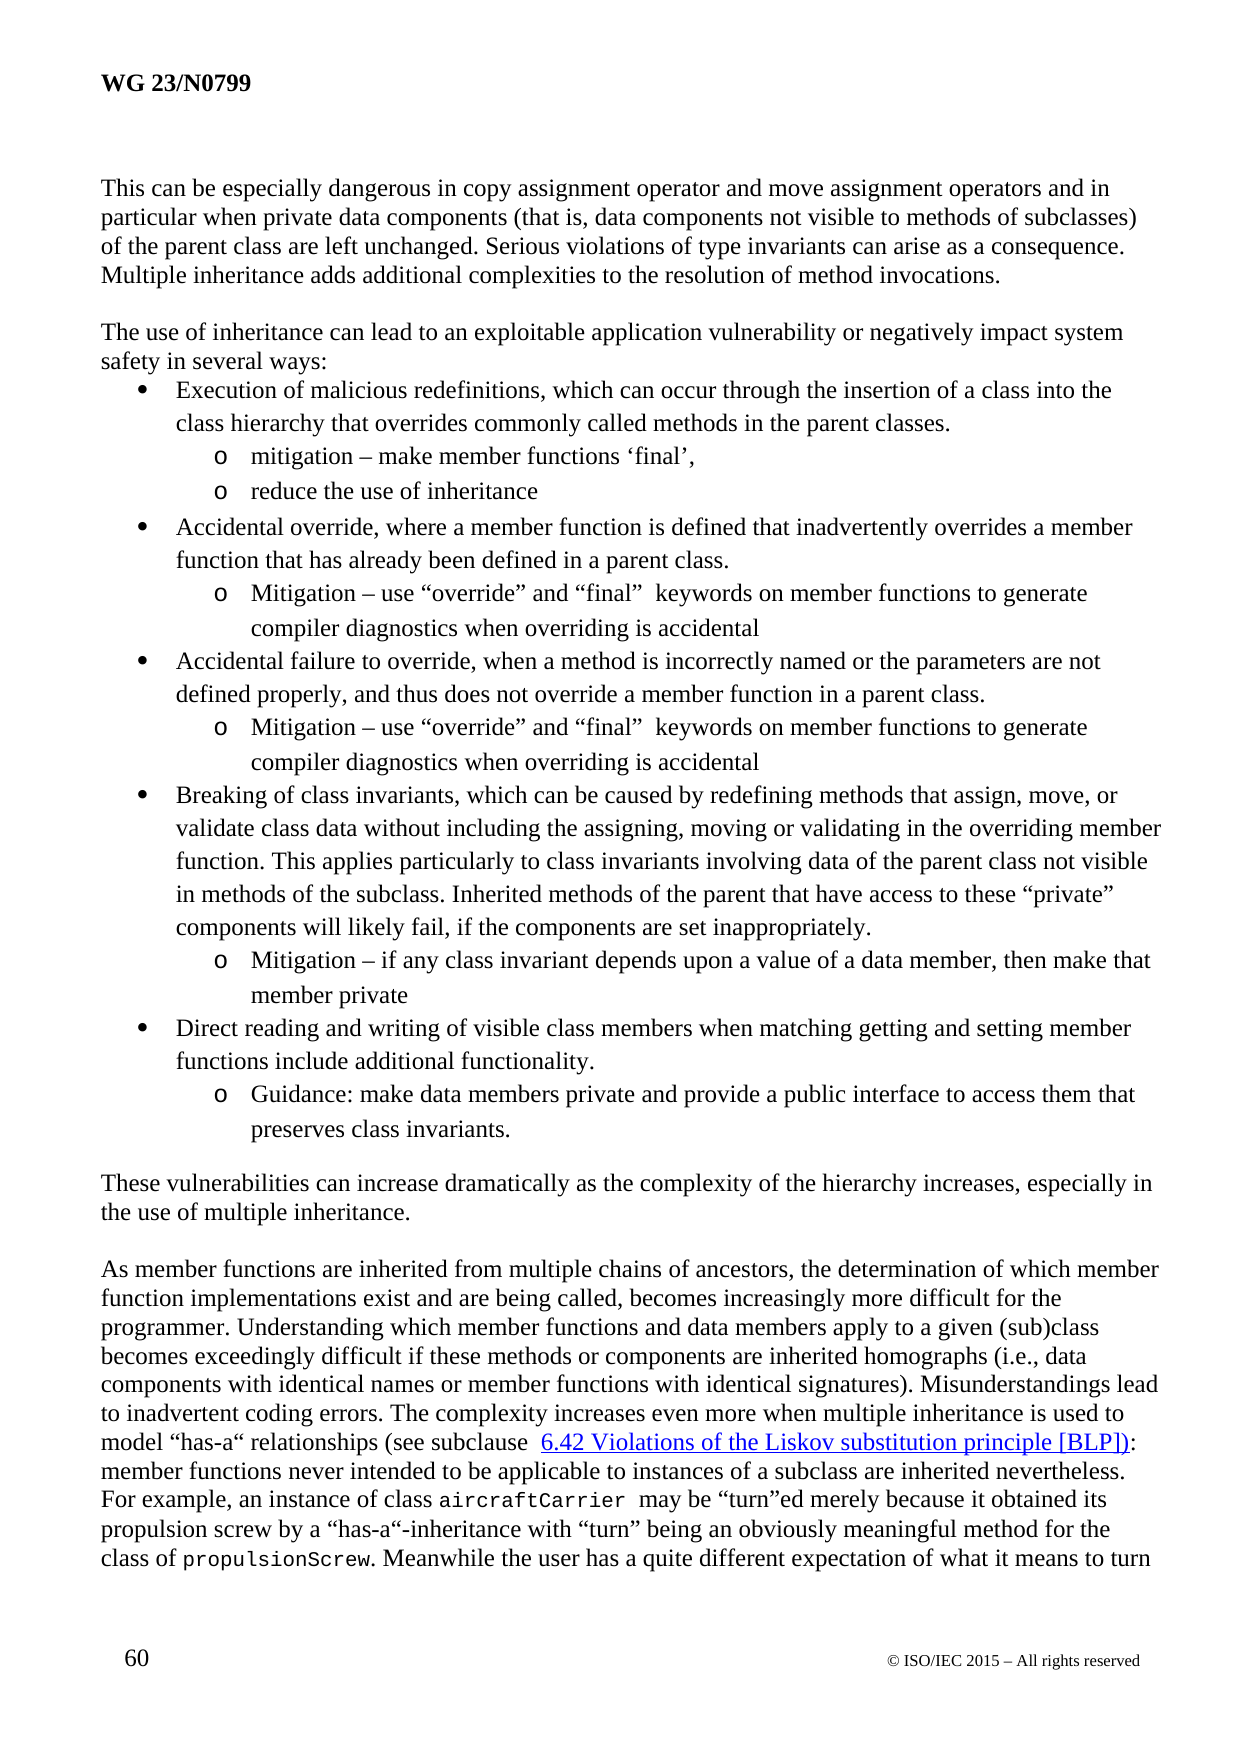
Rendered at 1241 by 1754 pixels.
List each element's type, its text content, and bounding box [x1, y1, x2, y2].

text This can be especially dangerous in copy assignment operator and move assignment operators and in particular when private data components (that is, data components not visible to methods of subclasses) of the parent class are left unchanged. Serious violations of type invariants can arise as a consequence. [101, 173, 1164, 260]
text These vulnerabilities can increase dramatically as the complexity of the hierarchy increases, especially in the use of multiple inheritance. [101, 1168, 1164, 1226]
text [101, 1254, 1164, 1572]
list Breaking of class invariants, which can be caused by redefining methods that assign, move, or validate class data without including the assigning, moving or validating in the overriding member function. This applies particularly to class invariants involving data of the parent class not visible in methods of the subclass. Inherited methods of the parent that have access to these “private” components will likely fail, if the components are set inappropriately. [138, 780, 1164, 941]
list mitigation – make member functions ‘final’, [213, 441, 1164, 472]
list Mitigation – if any class invariant depends upon a value of a data member, then make that member private [213, 945, 1164, 1009]
list reduce the use of inheritance [213, 476, 1164, 507]
list Direct reading and writing of visible class members when matching getting and setting member functions include additional functionality. [138, 1013, 1164, 1075]
list Accidental override, where a member function is defined that inadvertently overrides a member function that has already been defined in a parent class. [138, 512, 1164, 573]
text Multiple inheritance adds additional complexities to the resolution of method invocations. [101, 260, 1164, 288]
text The use of inheritance can lead to an exploitable application vulnerability or negatively impact system safety in several ways: [101, 317, 1164, 375]
list Guidance: make data members private and provide a public interface to access them that preserves class invariants. [213, 1079, 1164, 1143]
list Execution of malicious redefinitions, which can occur through the insertion of a class into the class hierarchy that overrides commonly called methods in the parent classes. [138, 375, 1164, 437]
list Mitigation – use “override” and “final” keywords on member functions to generate compiler diagnostics when overriding is accidental [213, 578, 1164, 642]
list Accidental failure to override, when a method is incorrectly named or the parameters are not defined properly, and thus does not override a member function in a parent class. [138, 646, 1164, 708]
list Mitigation – use “override” and “final” keywords on member functions to generate compiler diagnostics when overriding is accidental [213, 712, 1164, 776]
